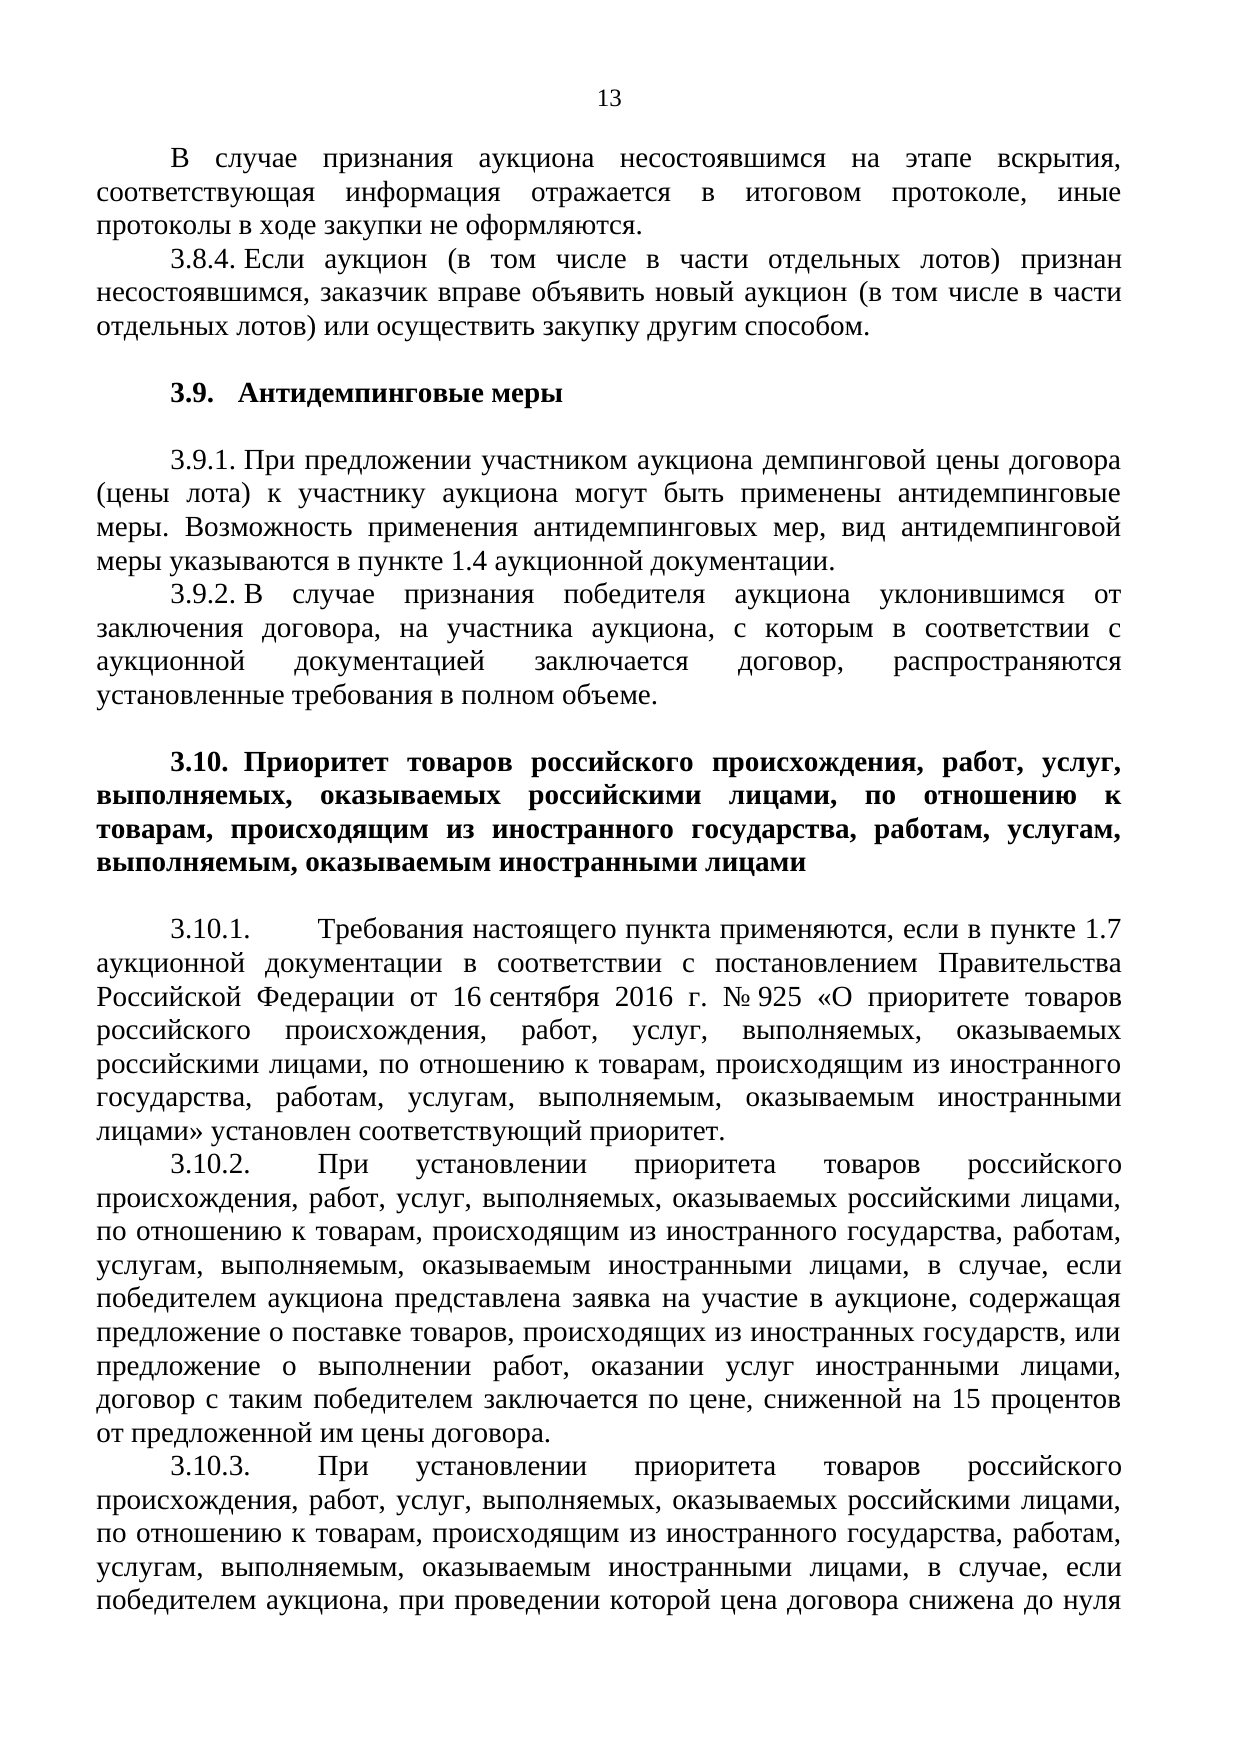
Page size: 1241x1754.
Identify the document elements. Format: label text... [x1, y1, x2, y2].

list Приоритет товаров российского происхождения, работ, услуг, выполняемых, оказываемых российскими лицами, по отношению к товарам, происходящим из иностранного государства, работам, услугам, выполняемым, оказываемым иностранными лицами [96, 744, 1122, 878]
list Если аукцион (в том числе в части отдельных лотов) признан несостоявшимся, заказчик вправе объявить новый аукцион (в том числе в части отдельных лотов) или осуществить закупку другим способом. [96, 241, 1122, 341]
list Требования настоящего пункта применяются, если в пункте 1.7 аукционной документации в соответствии с постановлением Правительства Российской Федерации от 16 сентября 2016 г. № 925 «О приоритете товаров российского происхождения, работ, услуг, выполняемых, оказываемых российскими лицами, по отношению к товарам, происходящим из иностранного государства, работам, услугам, выполняемым, оказываемым иностранными лицами» установлен соответствующий приоритет. [96, 912, 1122, 1146]
subtitle Антидемпинговые меры [170, 375, 1122, 408]
text В случае признания аукциона несостоявшимся на этапе вскрытия, соответствующая информация отражается в итоговом протоколе, иные протоколы в ходе закупки не оформляются. [96, 140, 1122, 241]
list В случае признания победителя аукциона уклонившимся от заключения договора, на участника аукциона, с которым в соответствии с аукционной документацией заключается договор, распространяются установленные требования в полном объеме. [96, 576, 1122, 710]
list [96, 1448, 1122, 1616]
list При установлении приоритета товаров российского происхождения, работ, услуг, выполняемых, оказываемых российскими лицами, по отношению к товарам, происходящим из иностранного государства, работам, услугам, выполняемым, оказываемым иностранными лицами, в случае, если победителем аукциона представлена заявка на участие в аукционе, содержащая предложение о поставке товаров, происходящих из иностранных государств, или предложение о выполнении работ, оказании услуг иностранными лицами, договор с таким победителем заключается по цене, сниженной на 15 процентов от предложенной им цены договора. [96, 1146, 1122, 1448]
list При предложении участником аукциона демпинговой цены договора (цены лота) к участнику аукциона могут быть применены антидемпинговые меры. Возможность применения антидемпинговых мер, вид антидемпинговой меры указываются в пункте 1.4 аукционной документации. [96, 442, 1122, 576]
